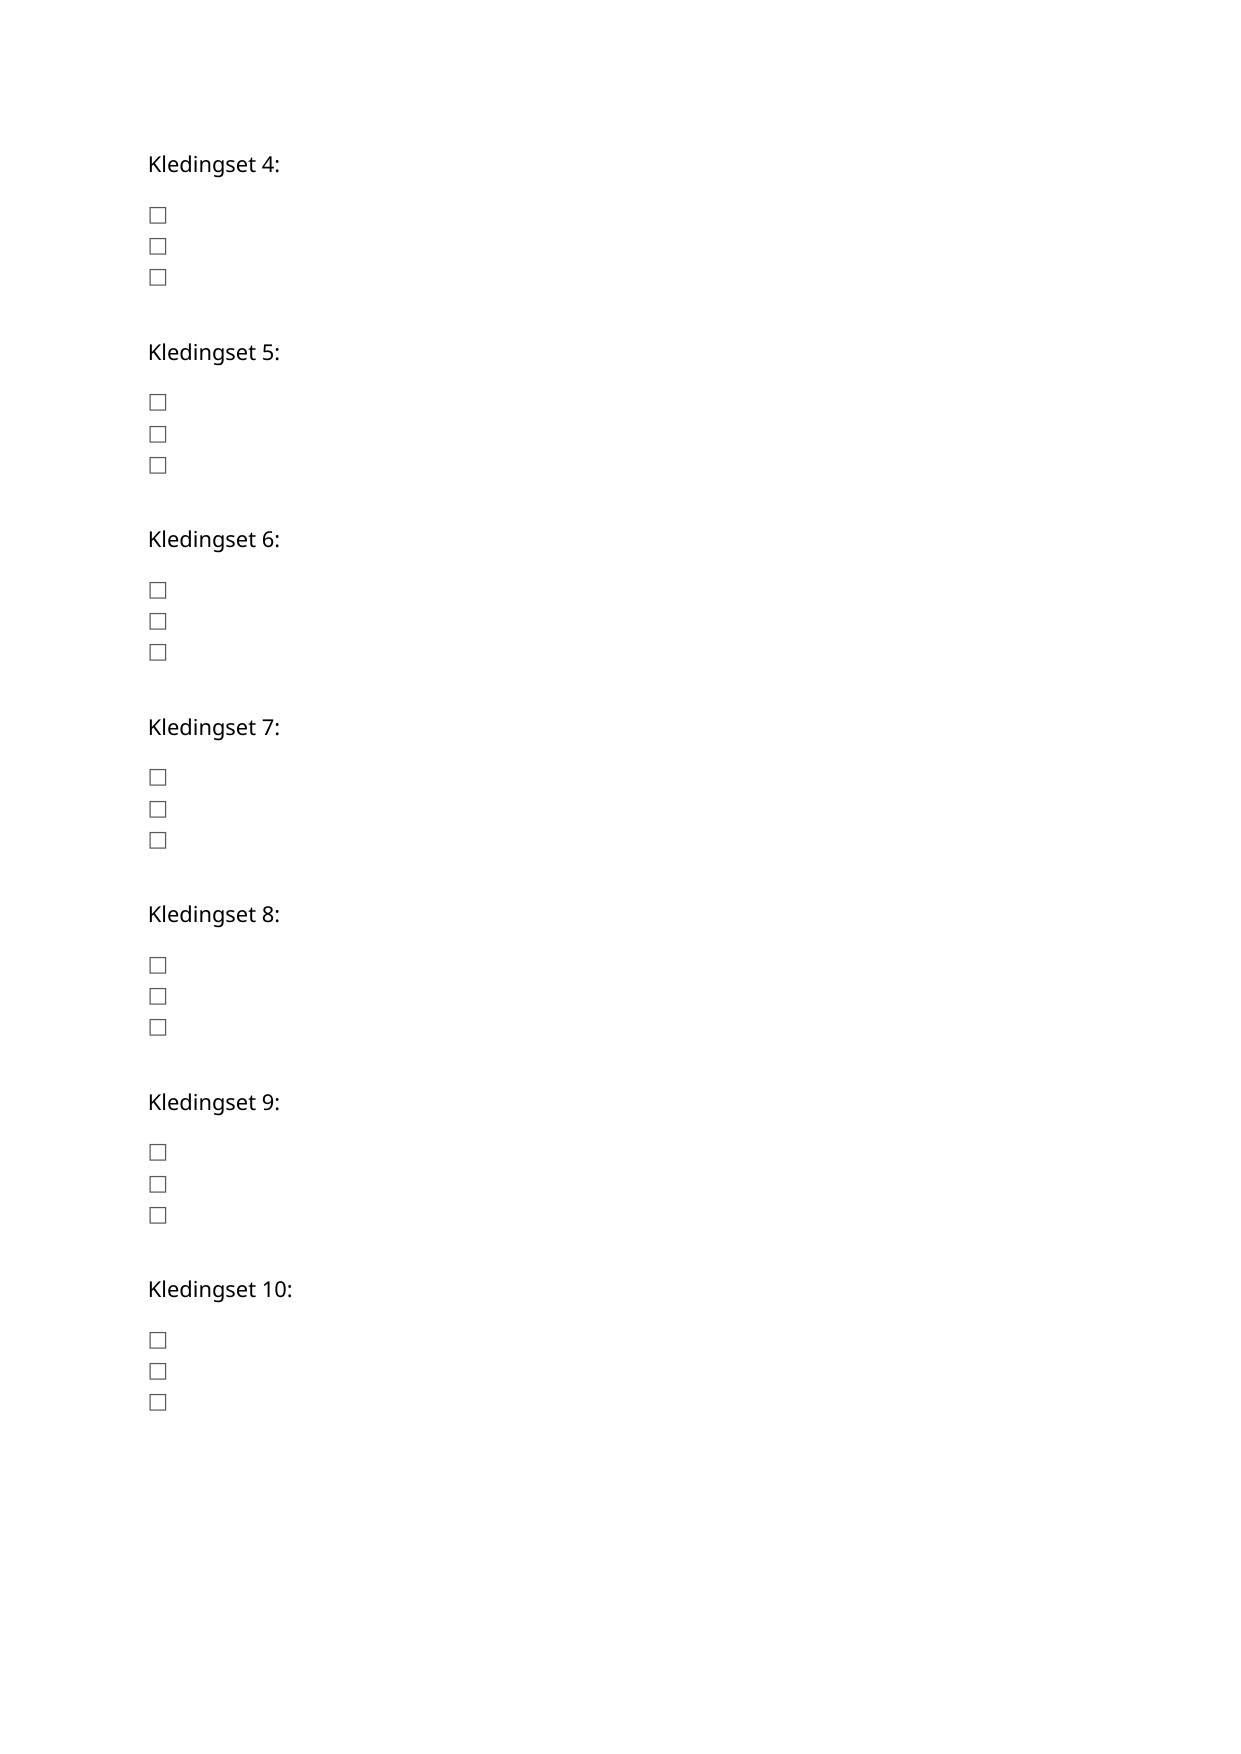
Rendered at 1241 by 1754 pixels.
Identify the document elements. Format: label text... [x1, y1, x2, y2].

text Kledingset 9: [148, 1085, 1093, 1116]
text Kledingset 5: [148, 335, 1093, 366]
text □ [148, 569, 1093, 601]
text □ [148, 601, 1093, 632]
text □ [148, 413, 1093, 444]
text □ [148, 1351, 1093, 1382]
text □ [148, 226, 1093, 257]
text □ [148, 1382, 1093, 1413]
text Kledingset 7: [148, 710, 1093, 741]
text □ [148, 819, 1093, 851]
text □ [148, 1007, 1093, 1038]
text Kledingset 6: [148, 523, 1093, 554]
text □ [148, 444, 1093, 476]
text □ [148, 757, 1093, 788]
text □ [148, 194, 1093, 226]
text Kledingset 8: [148, 898, 1093, 929]
text □ [148, 382, 1093, 413]
text □ [148, 1132, 1093, 1163]
text □ [148, 1163, 1093, 1194]
text □ [148, 1194, 1093, 1226]
text □ [148, 944, 1093, 976]
text Kledingset 4: [148, 148, 1093, 179]
text □ [148, 632, 1093, 663]
text Kledingset 10: [148, 1273, 1093, 1304]
text □ [148, 257, 1093, 288]
text □ [148, 788, 1093, 819]
text □ [148, 976, 1093, 1007]
text □ [148, 1319, 1093, 1351]
